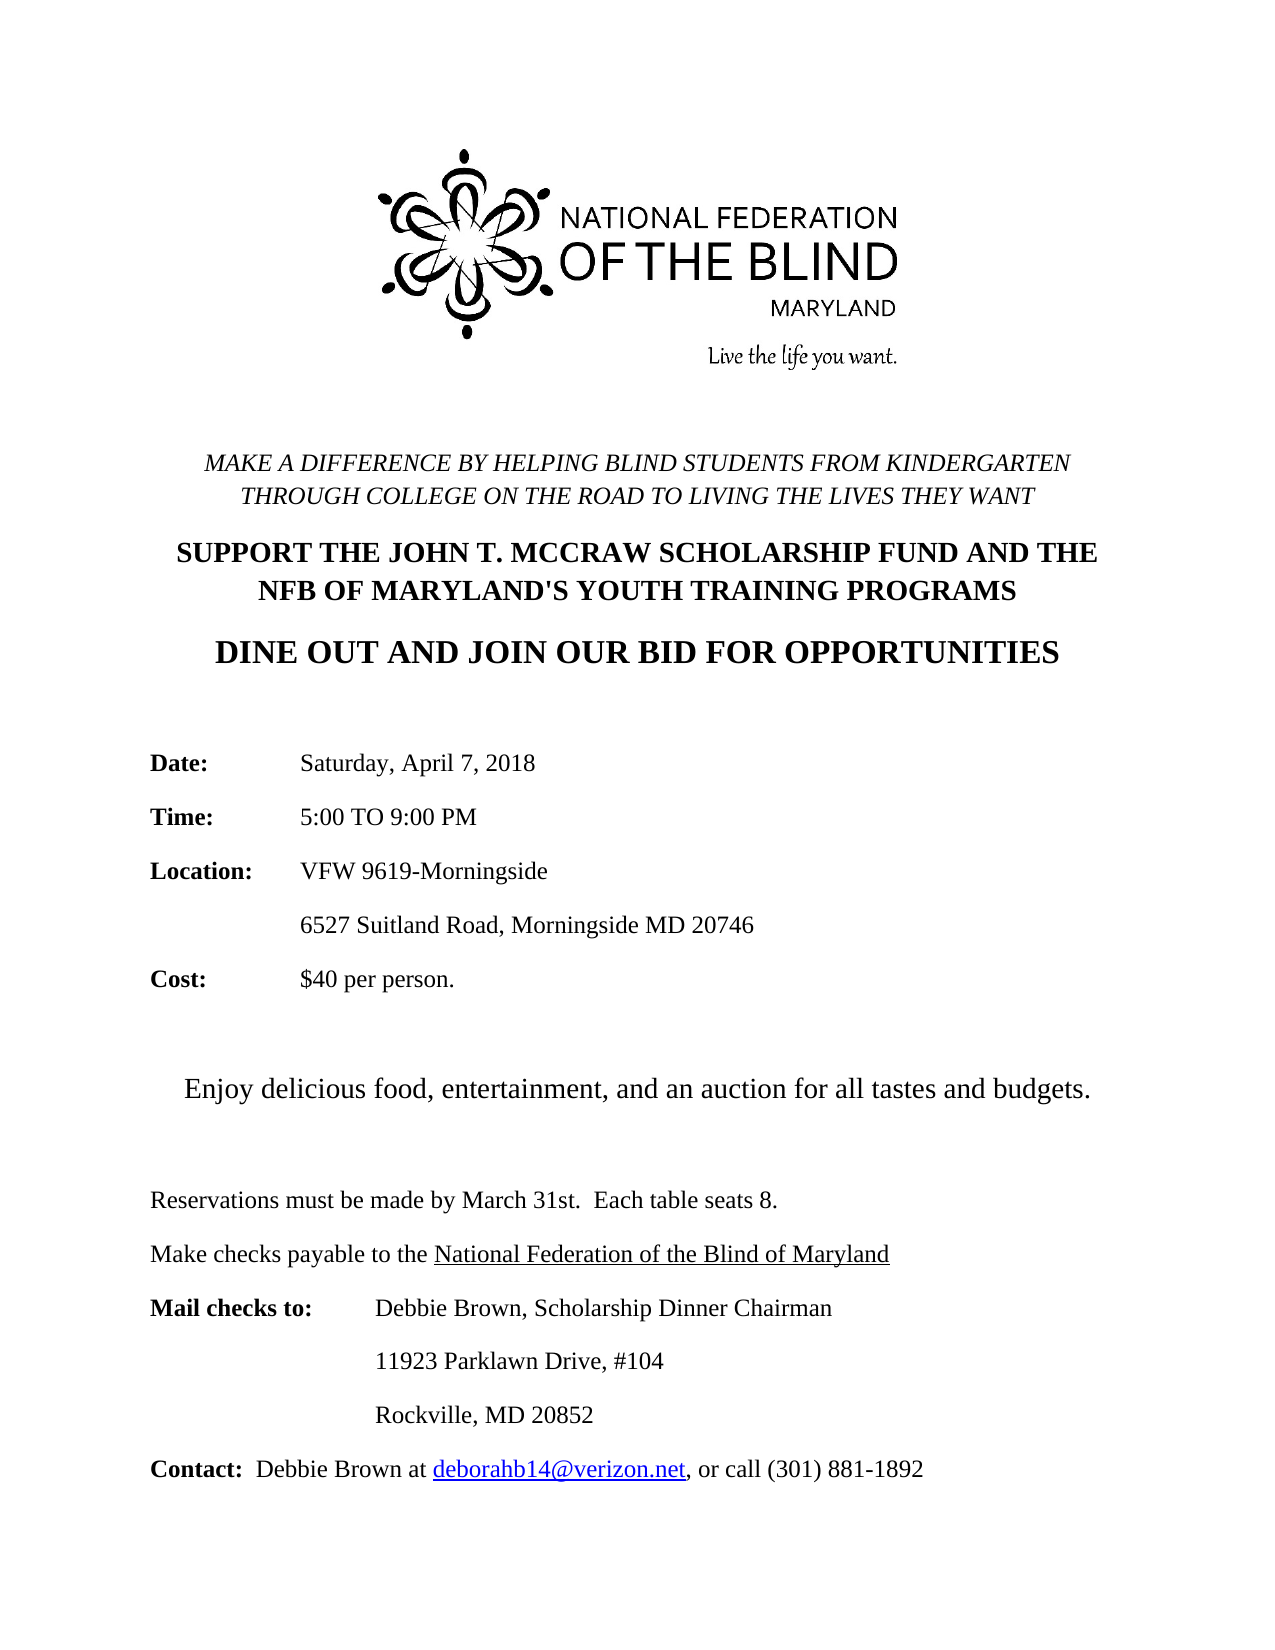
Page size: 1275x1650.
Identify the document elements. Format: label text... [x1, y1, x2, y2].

text MAKE A DIFFERENCE BY HELPING BLIND STUDENTS FROM KINDERGARTEN THROUGH COLLEGE ON THE ROAD TO LIVING THE LIVES THEY WANT [150, 448, 1125, 509]
text Make checks payable to the National Federation of the Blind of Maryland [150, 1239, 1125, 1267]
text Time: 5:00 TO 9:00 PM [150, 802, 1125, 831]
text Enjoy delicious food, entertainment, and an auction for all tastes and budgets. [150, 1072, 1125, 1105]
text , Morningside MD 20746 [225, 910, 1125, 939]
text Reservations must be made by March 31st. Each table seats 8. [150, 1185, 1125, 1214]
text SUPPORT THE JOHN T. MCCRAW SCHOLARSHIP FUND AND THE NFB OF 'S YOUTH TRAINING PROGRAMS [150, 535, 1125, 607]
text Date: Saturday, April 7, 2018 [150, 748, 1125, 777]
picture [378, 149, 897, 370]
text DINE OUT AND JOIN OUR BID FOR OPPORTUNITIES [150, 633, 1125, 671]
text Mail checks to: Debbie Brown, Scholarship Dinner Chairman [150, 1293, 1125, 1321]
text Location: VFW 9619-Morningside [150, 856, 1125, 885]
text Cost: $40 per person. [150, 964, 1125, 993]
text Contact: Debbie Brown at deborahb14@verizon.net, or call (301) 881-1892 [150, 1454, 1125, 1483]
